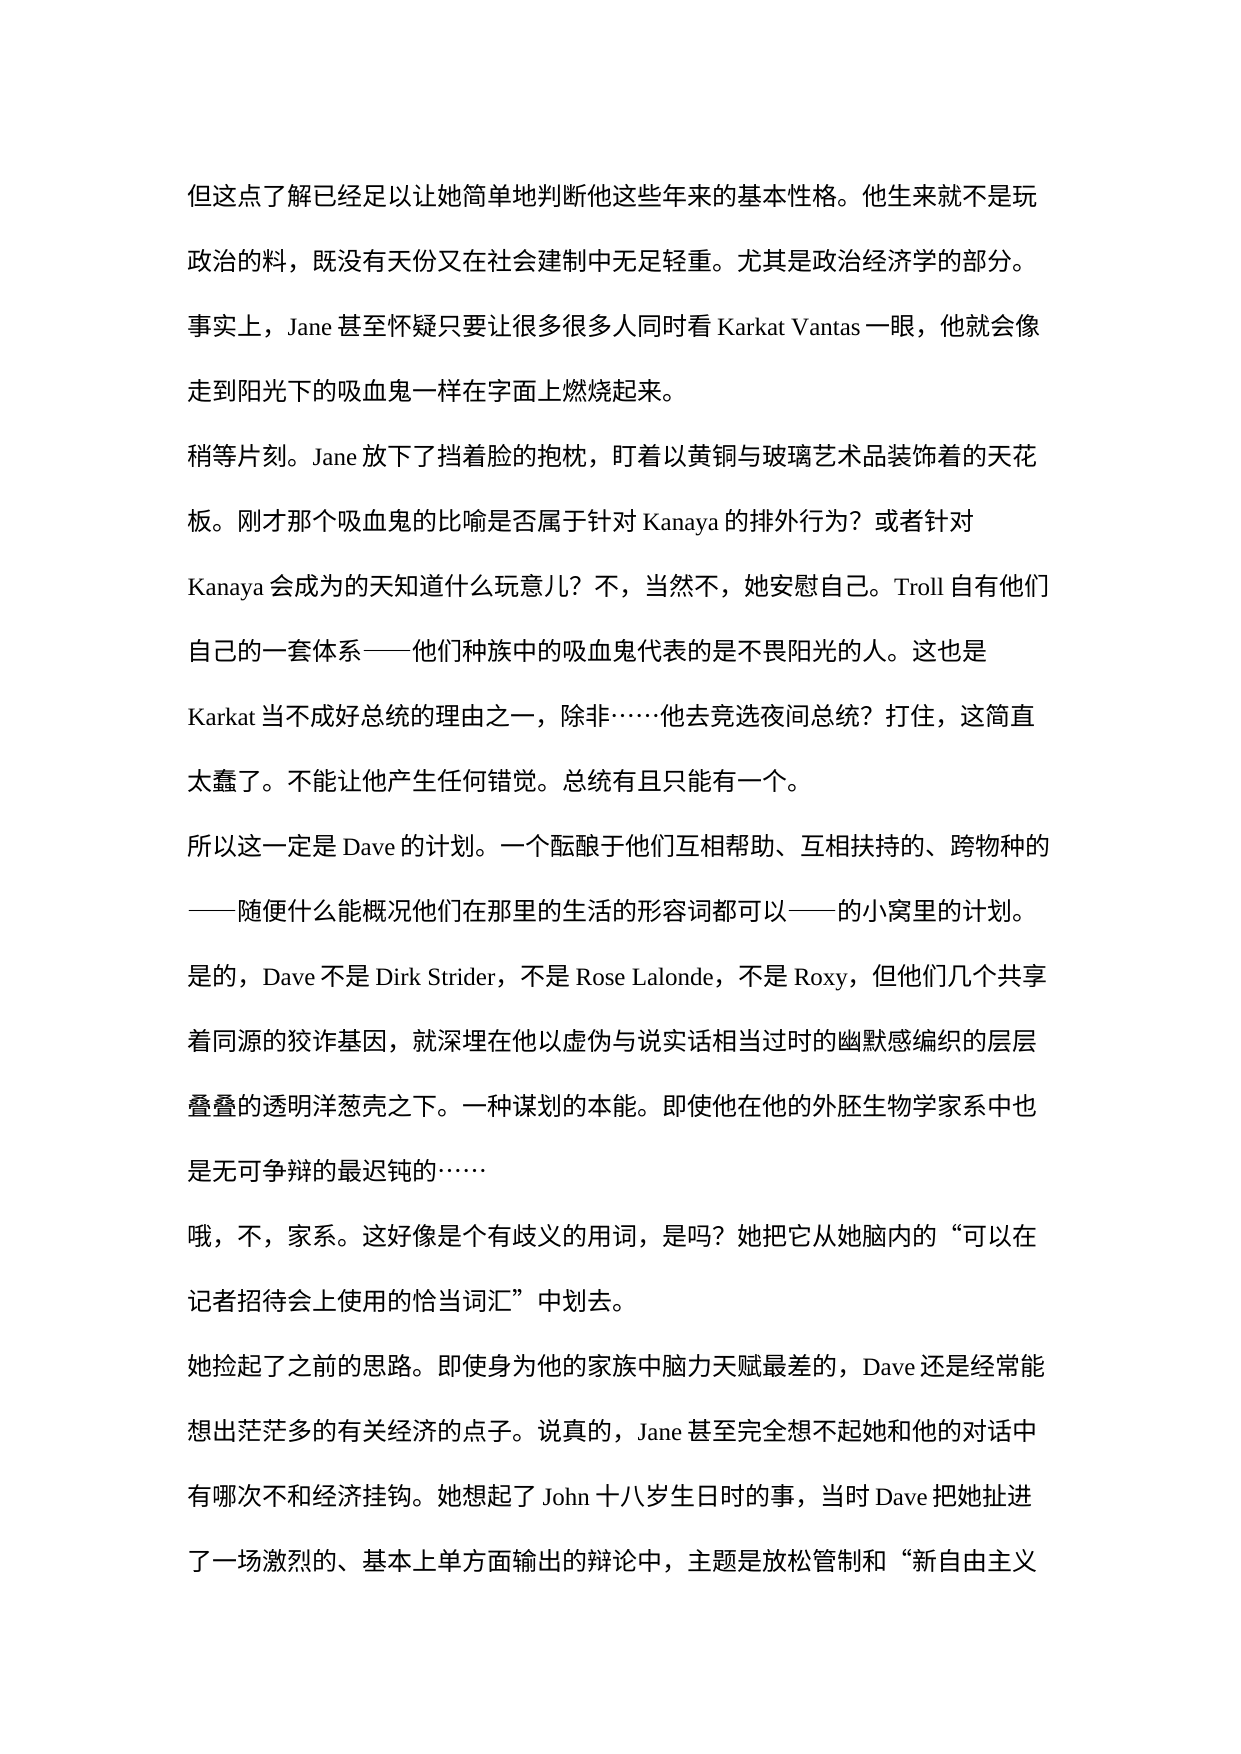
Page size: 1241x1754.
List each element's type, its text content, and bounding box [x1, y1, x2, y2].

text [187, 162, 1053, 422]
text 哦，不，家系。这好像是个有歧义的用词，是吗？她把它从她脑内的“可以在记者招待会上使用的恰当词汇”中划去。 [187, 1202, 1053, 1332]
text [187, 1332, 1053, 1592]
text 所以这一定是Dave的计划。一个酝酿于他们互相帮助、互相扶持的、跨物种的——随便什么能概况他们在那里的生活的形容词都可以——的小窝里的计划。是的，Dave不是Dirk Strider，不是Rose Lalonde，不是Roxy，但他们几个共享着同源的狡诈基因，就深埋在他以虚伪与说实话相当过时的幽默感编织的层层叠叠的透明洋葱壳之下。一种谋划的本能。即使他在他的外胚生物学家系中也是无可争辩的最迟钝的…… [187, 812, 1053, 1202]
text 稍等片刻。Jane放下了挡着脸的抱枕，盯着以黄铜与玻璃艺术品装饰着的天花板。刚才那个吸血鬼的比喻是否属于针对Kanaya的排外行为？或者针对Kanaya会成为的天知道什么玩意儿？不，当然不，她安慰自己。Troll自有他们自己的一套体系——他们种族中的吸血鬼代表的是不畏阳光的人。这也是Karkat当不成好总统的理由之一，除非……他去竞选夜间总统？打住，这简直太蠢了。不能让他产生任何错觉。总统有且只能有一个。 [187, 422, 1053, 812]
